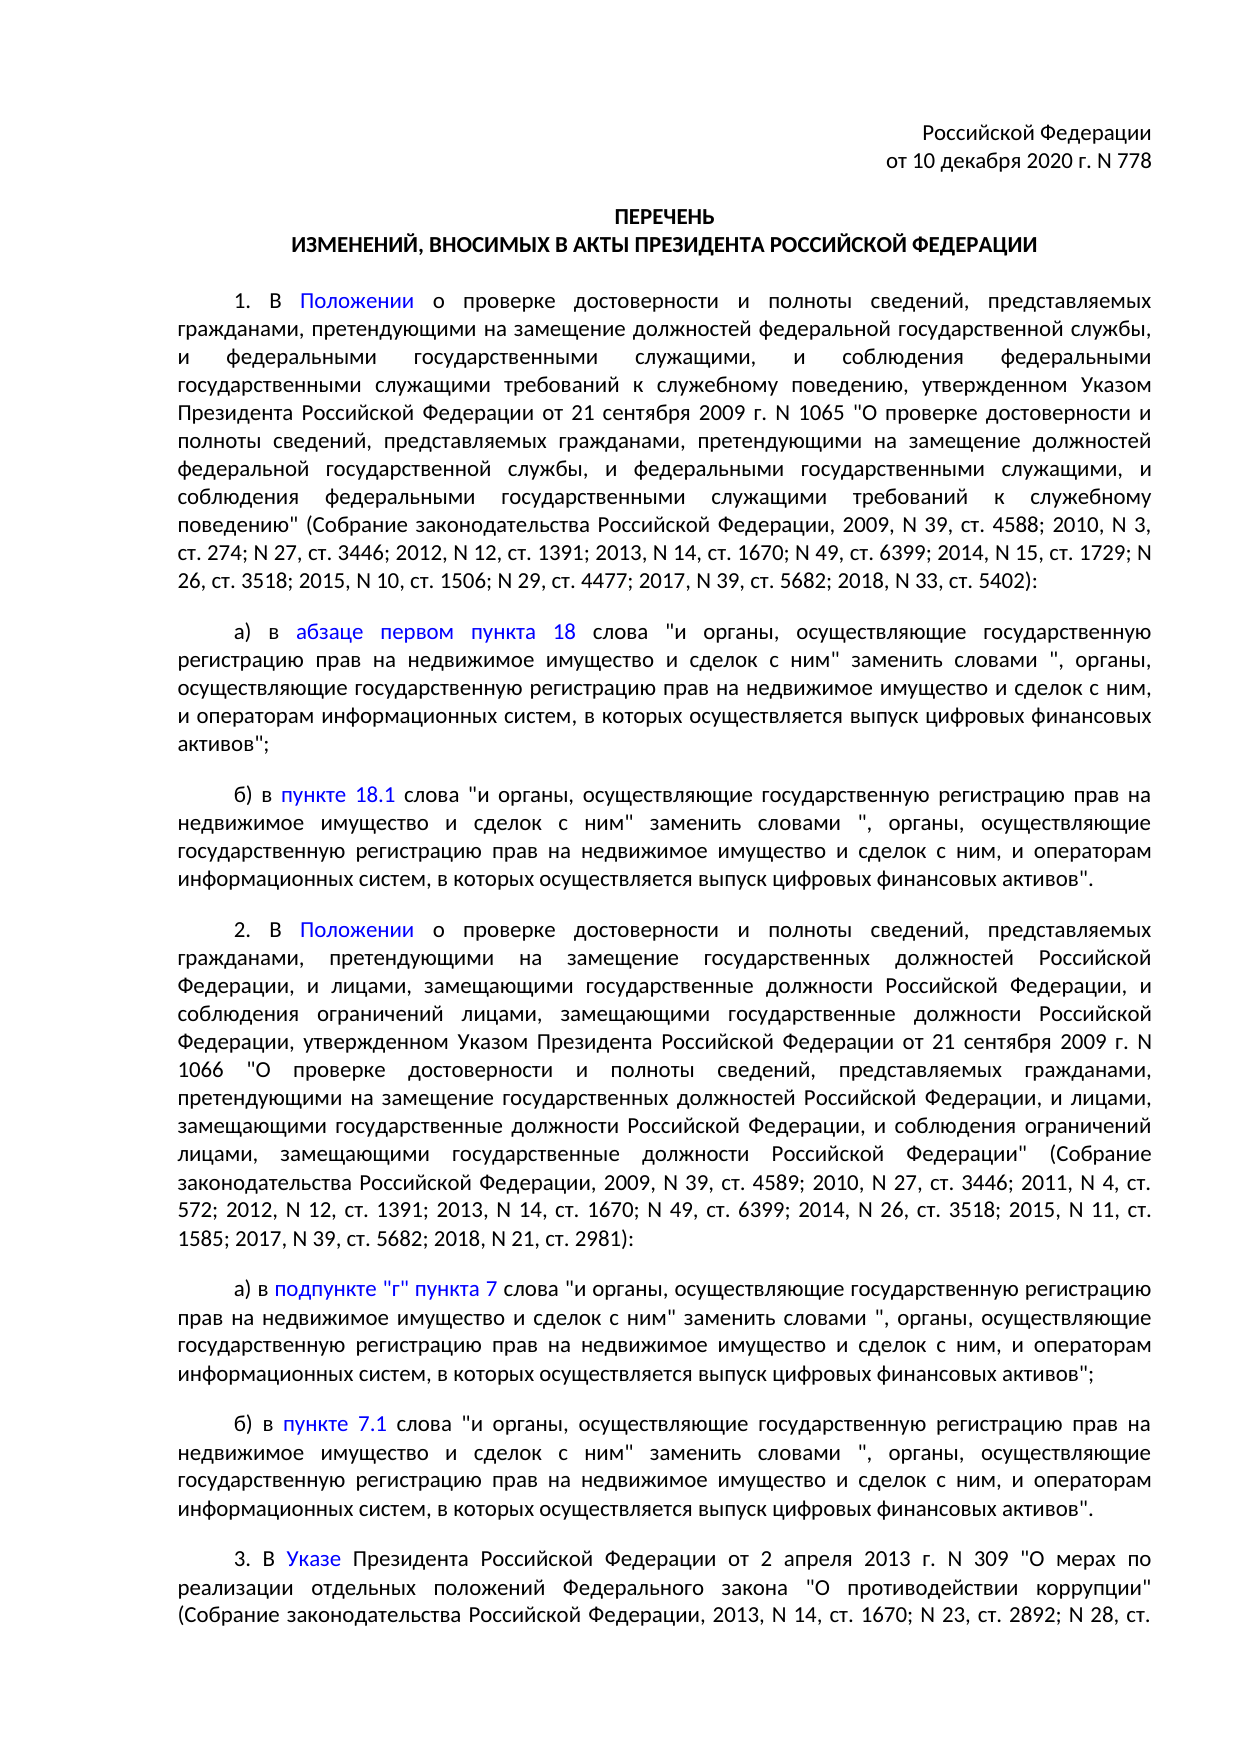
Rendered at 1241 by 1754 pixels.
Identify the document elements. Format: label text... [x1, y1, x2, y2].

text а) в абзаце первом пункта 18 слова "и органы, осуществляющие государственную регистрацию прав на недвижимое имущество и сделок с ним" заменить словами ", органы, осуществляющие государственную регистрацию прав на недвижимое имущество и сделок с ним, и операторам информационных систем, в которых осуществляется выпуск цифровых финансовых активов"; [177, 617, 1152, 757]
text а) в подпункте "г" пункта 7 слова "и органы, осуществляющие государственную регистрацию прав на недвижимое имущество и сделок с ним" заменить словами ", органы, осуществляющие государственную регистрацию прав на недвижимое имущество и сделок с ним, и операторам информационных систем, в которых осуществляется выпуск цифровых финансовых активов"; [177, 1274, 1152, 1387]
text от 10 декабря 2020 г. N 778 [177, 146, 1152, 174]
title ПЕРЕЧЕНЬ [177, 202, 1152, 230]
title ИЗМЕНЕНИЙ, ВНОСИМЫХ В АКТЫ ПРЕЗИДЕНТА РОССИЙСКОЙ ФЕДЕРАЦИИ [177, 230, 1152, 258]
text 2. В Положении о проверке достоверности и полноты сведений, представляемых гражданами, претендующими на замещение государственных должностей Российской Федерации, и лицами, замещающими государственные должности Российской Федерации, и соблюдения ограничений лицами, замещающими государственные должности Российской Федерации, утвержденном Указом Президента Российской Федерации от 21 сентября 2009 г. N 1066 "О проверке достоверности и полноты сведений, представляемых гражданами, претендующими на замещение государственных должностей Российской Федерации, и лицами, замещающими государственные должности Российской Федерации, и соблюдения ограничений лицами, замещающими государственные должности Российской Федерации" (Собрание законодательства Российской Федерации, 2009, N 39, ст. 4589; 2010, N 27, ст. 3446; 2011, N 4, ст. 572; 2012, N 12, ст. 1391; 2013, N 14, ст. 1670; N 49, ст. 6399; 2014, N 26, ст. 3518; 2015, N 11, ст. 1585; 2017, N 39, ст. 5682; 2018, N 21, ст. 2981): [177, 915, 1152, 1252]
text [177, 1544, 1152, 1629]
text б) в пункте 18.1 слова "и органы, осуществляющие государственную регистрацию прав на недвижимое имущество и сделок с ним" заменить словами ", органы, осуществляющие государственную регистрацию прав на недвижимое имущество и сделок с ним, и операторам информационных систем, в которых осуществляется выпуск цифровых финансовых активов". [177, 780, 1152, 892]
text б) в пункте 7.1 слова "и органы, осуществляющие государственную регистрацию прав на недвижимое имущество и сделок с ним" заменить словами ", органы, осуществляющие государственную регистрацию прав на недвижимое имущество и сделок с ним, и операторам информационных систем, в которых осуществляется выпуск цифровых финансовых активов". [177, 1409, 1152, 1522]
text Российской Федерации [177, 118, 1152, 146]
text 1. В Положении о проверке достоверности и полноты сведений, представляемых гражданами, претендующими на замещение должностей федеральной государственной службы, и федеральными государственными служащими, и соблюдения федеральными государственными служащими требований к служебному поведению, утвержденном Указом Президента Российской Федерации от 21 сентября 2009 г. N 1065 "О проверке достоверности и полноты сведений, представляемых гражданами, претендующими на замещение должностей федеральной государственной службы, и федеральными государственными служащими, и соблюдения федеральными государственными служащими требований к служебному поведению" (Собрание законодательства Российской Федерации, 2009, N 39, ст. 4588; 2010, N 3, ст. 274; N 27, ст. 3446; 2012, N 12, ст. 1391; 2013, N 14, ст. 1670; N 49, ст. 6399; 2014, N 15, ст. 1729; N 26, ст. 3518; 2015, N 10, ст. 1506; N 29, ст. 4477; 2017, N 39, ст. 5682; 2018, N 33, ст. 5402): [177, 286, 1152, 594]
